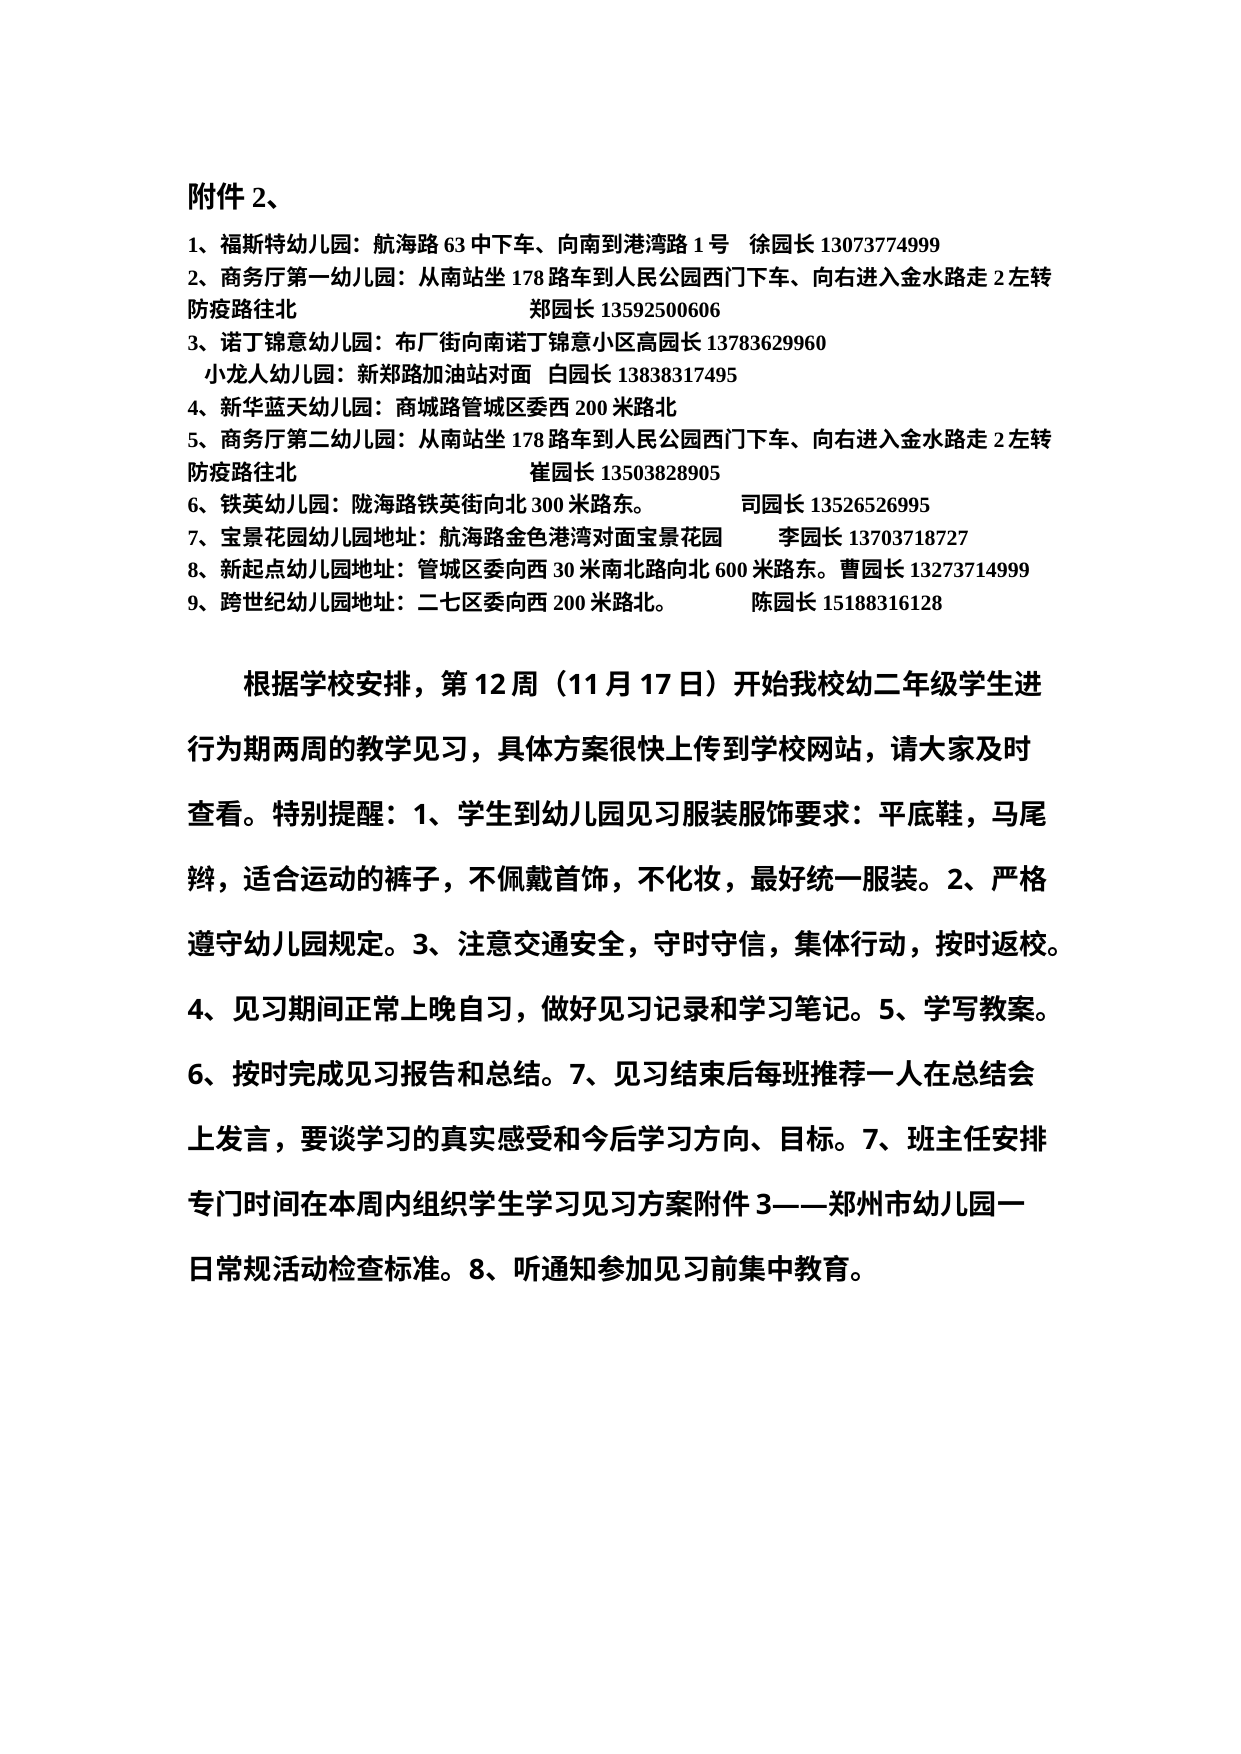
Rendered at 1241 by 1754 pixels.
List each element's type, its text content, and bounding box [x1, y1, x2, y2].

subtitle 根据学校安排，第12周（11月17日）开始我校幼二年级学生进行为期两周的教学见习，具体方案很快上传到学校网站，请大家及时查看。特别提醒：1、学生到幼儿园见习服装服饰要求：平底鞋，马尾辫，适合运动的裤子，不佩戴首饰，不化妆，最好统一服装。2、严格遵守幼儿园规定。3、注意交通安全，守时守信，集体行动，按时返校。4、见习期间正常上晚自习，做好见习记录和学习笔记。5、学写教案。6、按时完成见习报告和总结。7、见习结束后每班推荐一人在总结会上发言，要谈学习的真实感受和今后学习方向、目标。7、班主任安排专门时间在本周内组织学生学习见习方案附件3——郑州市幼儿园一日常规活动检查标准。8、听通知参加见习前集中教育。 [187, 649, 1053, 1299]
text 6、铁英幼儿园：陇海路铁英街向北300米路东。 司园长13526526995 [187, 487, 1053, 519]
text 附件2、 [187, 162, 1053, 227]
text 4、新华蓝天幼儿园：商城路管城区委西200米路北 [187, 389, 1053, 422]
text 7、宝景花园幼儿园地址：航海路金色港湾对面宝景花园 李园长13703718727 [187, 519, 1053, 552]
text 8、新起点幼儿园地址：管城区委向西南北路向北路东。曹园长13273714999 [187, 552, 1053, 584]
text 3、诺丁锦意幼儿园：布厂街向南诺丁锦意小区高园长13783629960 [187, 324, 1053, 357]
text 9、跨世纪幼儿园地址：二七区委向西路北。 陈园长15188316128 [187, 584, 1053, 617]
text 1、福斯特幼儿园：航海路63中下车、向南到港湾路1号 徐园长13073774999 [187, 227, 1053, 259]
text 5、商务厅第二幼儿园：从南站坐178路车到人民公园西门下车、向右进入金水路走2左转防疫路往北 崔园长13503828905 [187, 422, 1053, 487]
text 2、商务厅第一幼儿园：从南站坐178路车到人民公园西门下车、向右进入金水路走2左转防疫路往北 郑园长13592500606 [187, 259, 1053, 324]
text 小龙人幼儿园：新郑路加油站对面 白园长13838317495 [187, 357, 1053, 389]
